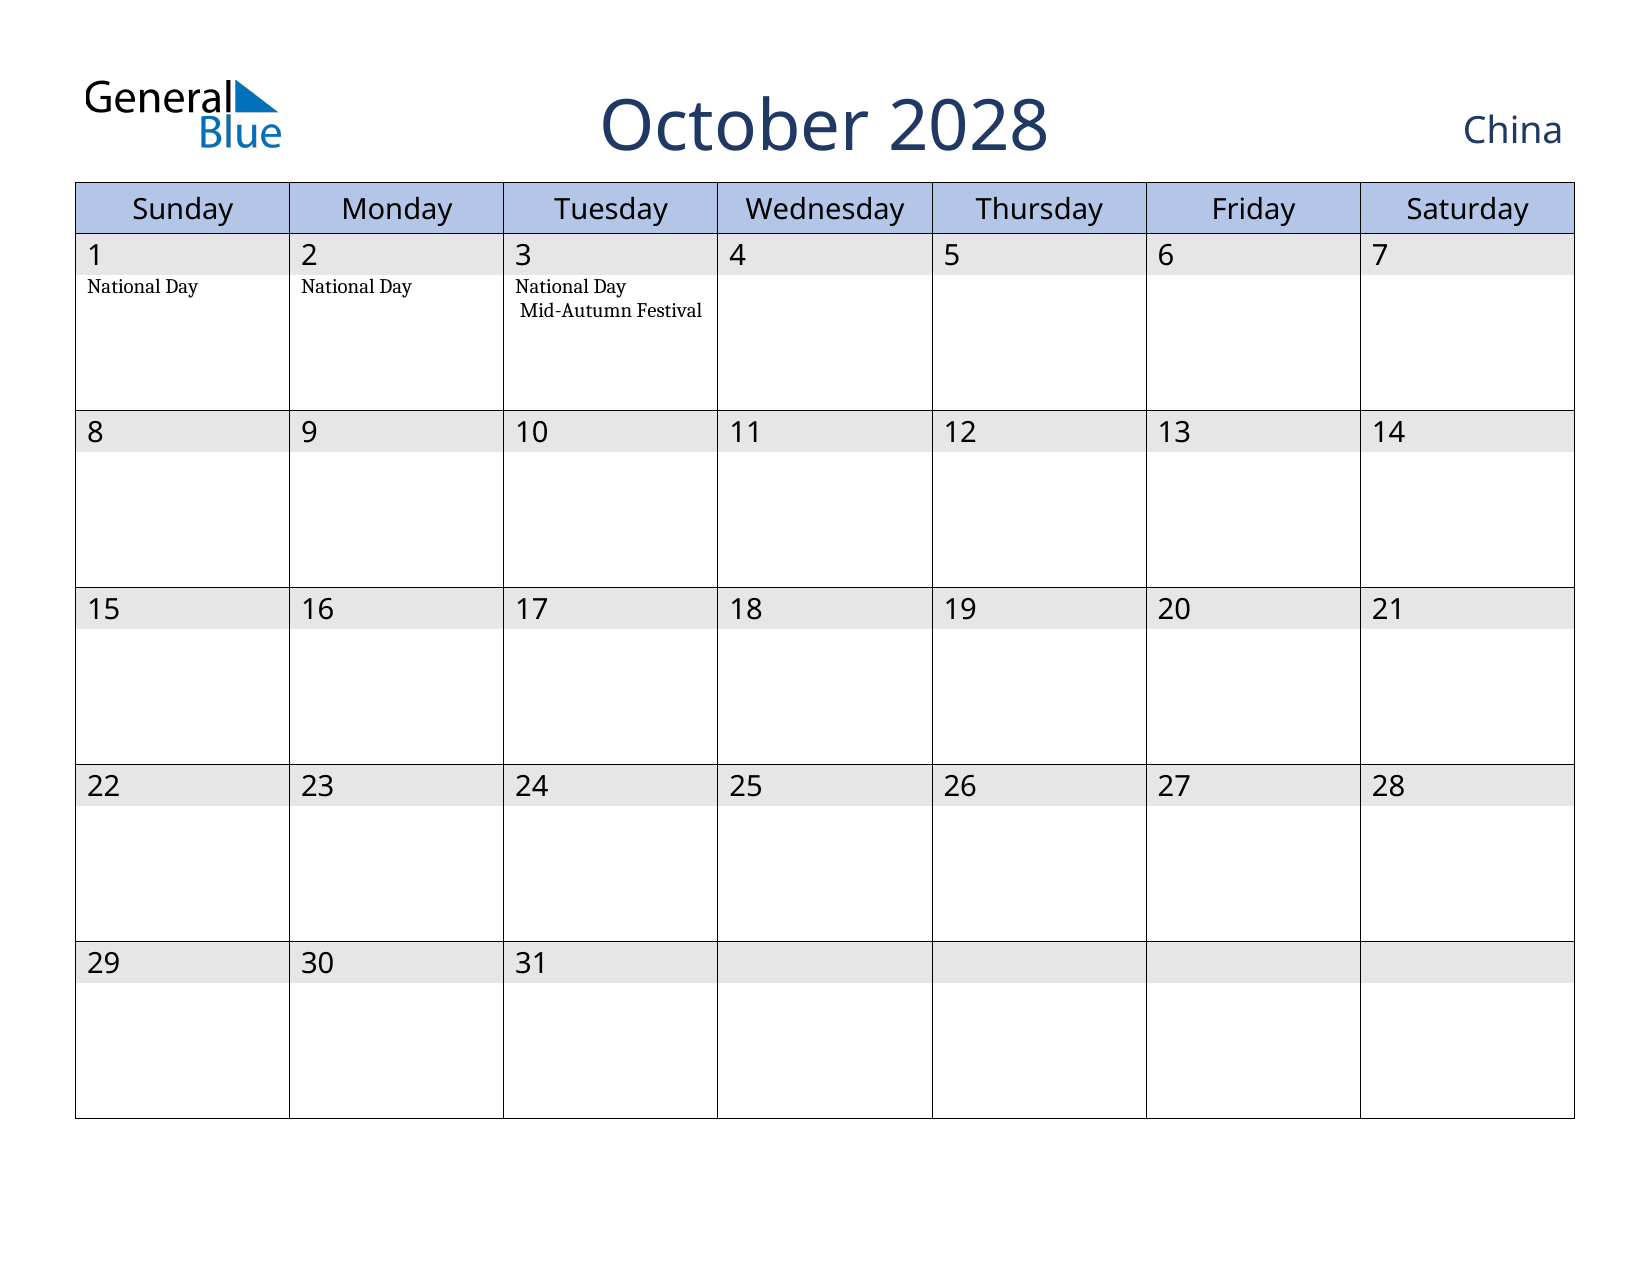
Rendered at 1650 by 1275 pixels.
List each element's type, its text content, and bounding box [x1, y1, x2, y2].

table_cell [290, 452, 503, 587]
table_cell [290, 629, 503, 764]
table_cell [1147, 942, 1360, 983]
table_cell [1361, 629, 1574, 764]
table_cell 19 [933, 588, 1146, 629]
table_cell 1 [76, 234, 289, 275]
table_cell 27 [1147, 765, 1360, 806]
table_cell [718, 983, 932, 1118]
table_cell [504, 629, 717, 764]
table_header China [1146, 75, 1574, 182]
table_cell Monday [290, 183, 503, 233]
table_cell [1361, 806, 1574, 941]
table_cell [718, 942, 932, 983]
table_cell [290, 806, 503, 941]
picture [86, 80, 281, 148]
table_cell 13 [1147, 411, 1360, 452]
table_cell 22 [76, 765, 289, 806]
table_cell 25 [718, 765, 932, 806]
table_cell [76, 629, 289, 764]
table_cell 12 [933, 411, 1146, 452]
table_cell [1361, 452, 1574, 587]
table_cell [290, 983, 503, 1118]
table_cell [933, 806, 1146, 941]
table_cell 18 [718, 588, 932, 629]
table_cell National Day [76, 275, 289, 410]
table_cell [1147, 275, 1360, 410]
table_cell Thursday [933, 183, 1146, 233]
table_cell [1147, 452, 1360, 587]
table_cell [76, 806, 289, 941]
table_cell [933, 942, 1146, 983]
table_cell [1361, 983, 1574, 1118]
table_cell [933, 629, 1146, 764]
table_header [76, 75, 503, 182]
table_cell National Day Mid-Autumn Festival [504, 275, 717, 410]
table_cell [718, 452, 932, 587]
table_cell Sunday [76, 183, 289, 233]
table_header October 2028 [504, 75, 1146, 182]
table_cell Wednesday [718, 183, 932, 233]
table_cell [1361, 275, 1574, 410]
table_cell [933, 983, 1146, 1118]
table_cell National Day [290, 275, 503, 410]
table_cell [718, 629, 932, 764]
table_cell 8 [76, 411, 289, 452]
table_cell 11 [718, 411, 932, 452]
table_cell 6 [1147, 234, 1360, 275]
table_cell [718, 806, 932, 941]
table_cell Saturday [1361, 183, 1574, 233]
table_cell [933, 275, 1146, 410]
table_cell 24 [504, 765, 717, 806]
table_cell Tuesday [504, 183, 717, 233]
table_cell [504, 452, 717, 587]
table_cell 30 [290, 942, 503, 983]
table_cell [76, 452, 289, 587]
table_cell 20 [1147, 588, 1360, 629]
table_cell 29 [76, 942, 289, 983]
table_cell 10 [504, 411, 717, 452]
table_cell 31 [504, 942, 717, 983]
table_cell [76, 983, 289, 1118]
table_cell 17 [504, 588, 717, 629]
table_cell 16 [290, 588, 503, 629]
table_cell 23 [290, 765, 503, 806]
table_cell [1147, 629, 1360, 764]
table_cell 9 [290, 411, 503, 452]
table_cell [504, 806, 717, 941]
table_cell [1361, 942, 1574, 983]
table_cell 3 [504, 234, 717, 275]
table_cell 21 [1361, 588, 1574, 629]
table_cell [1147, 983, 1360, 1118]
table_cell [933, 452, 1146, 587]
table_cell Friday [1147, 183, 1360, 233]
table_cell 5 [933, 234, 1146, 275]
table_cell 2 [290, 234, 503, 275]
table_cell 7 [1361, 234, 1574, 275]
table_cell [1147, 806, 1360, 941]
table_cell 14 [1361, 411, 1574, 452]
table_cell [504, 983, 717, 1118]
table_cell [718, 275, 932, 410]
table_cell 4 [718, 234, 932, 275]
table_cell 15 [76, 588, 289, 629]
table_cell 28 [1361, 765, 1574, 806]
table_cell 26 [933, 765, 1146, 806]
